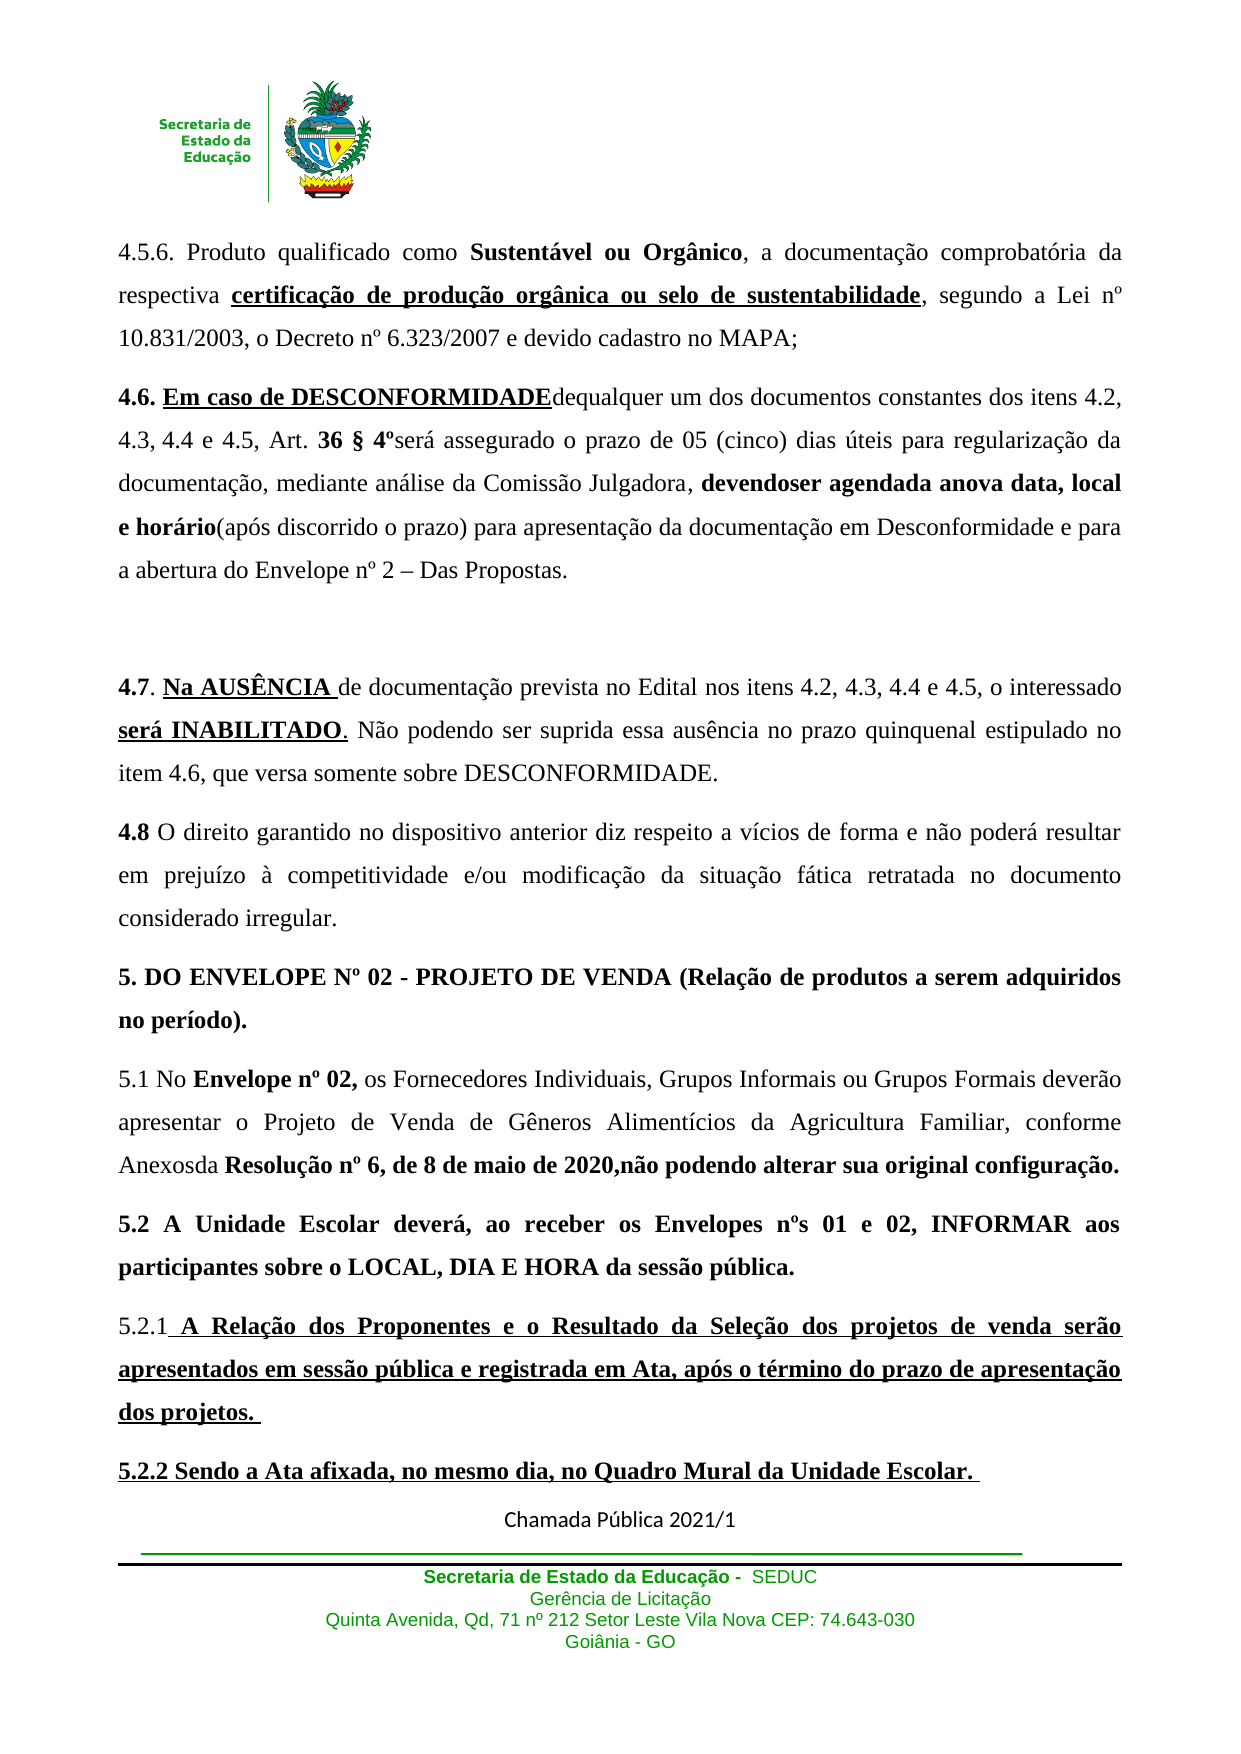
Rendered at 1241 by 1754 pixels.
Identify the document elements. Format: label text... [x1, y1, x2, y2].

text 5.2.1 A Relação dos Proponentes e o Resultado da Seleção dos projetos de venda serão apresentados em sessão pública e registrada em Ata, após o término do prazo de apresentação dos projetos. [118, 1311, 1122, 1379]
text 5.2.2 Sendo a Ata afixada, no mesmo dia, no Quadro Mural da Unidade Escolar. [118, 1456, 1122, 1485]
text 5.2 A Unidade Escolar deverá, ao receber os Envelopes nºs 01 e 02, INFORMAR aos participantes sobre o LOCAL, DIA E HORA da sessão pública. [118, 1209, 1122, 1281]
text 4.8 O direito garantido no dispositivo anterior diz respeito a vícios de forma e não poderá resultar em prejuízo à competitividade e/ou modificação da situação fática retratada no documento considerado irregular. [118, 817, 1122, 932]
picture [118, 73, 412, 210]
text 4.5.6. Produto qualificado como Sustentável ou Orgânico, a documentação comprobatória da respectiva certificação de produção orgânica ou selo de sustentabilidade, segundo a Lei nº 10.831/2003, o Decreto nº 6.323/2007 e devido cadastro no MAPA; [118, 237, 1122, 352]
text 5. DO ENVELOPE Nº 02 - PROJETO DE VENDA (Relação de produtos a serem adquiridos no período). [118, 962, 1122, 1034]
text 4.7. Na AUSÊNCIA de documentação prevista no Edital nos itens 4.2, 4.3, 4.4 e 4.5, o interessado será INABILITADO. Não podendo ser suprida essa ausência no prazo quinquenal estipulado no item 4.6, que versa somente sobre DESCONFORMIDADE. [118, 672, 1122, 787]
text 4.6. Em caso de DESCONFORMIDADEdequalquer um dos documentos constantes dos itens 4.2, 4.3, 4.4 e 4.5, Art. 36 § 4ºserá assegurado o prazo de 05 (cinco) dias úteis para regularização da documentação, mediante análise da Comissão Julgadora, devendoser agendada anova data, local e horário(após discorrido o prazo) para apresentação da documentação em Desconformidade e para a abertura do Envelope nº 2 – Das Propostas. [118, 382, 1122, 583]
text 5.2.1 A Relação dos Proponentes e o Resultado da Seleção dos projetos de venda serão apresentados em sessão pública e registrada em Ata, após o término do prazo de apresentação dos projetos. [118, 1381, 1122, 1426]
text 5.1 No Envelope nº 02, os Fornecedores Individuais, Grupos Informais ou Grupos Formais deverão apresentar o Projeto de Venda de Gêneros Alimentícios da Agricultura Familiar, conforme Anexosda Resolução nº 6, de 8 de maio de 2020,não podendo alterar sua original configuração. [118, 1064, 1122, 1179]
